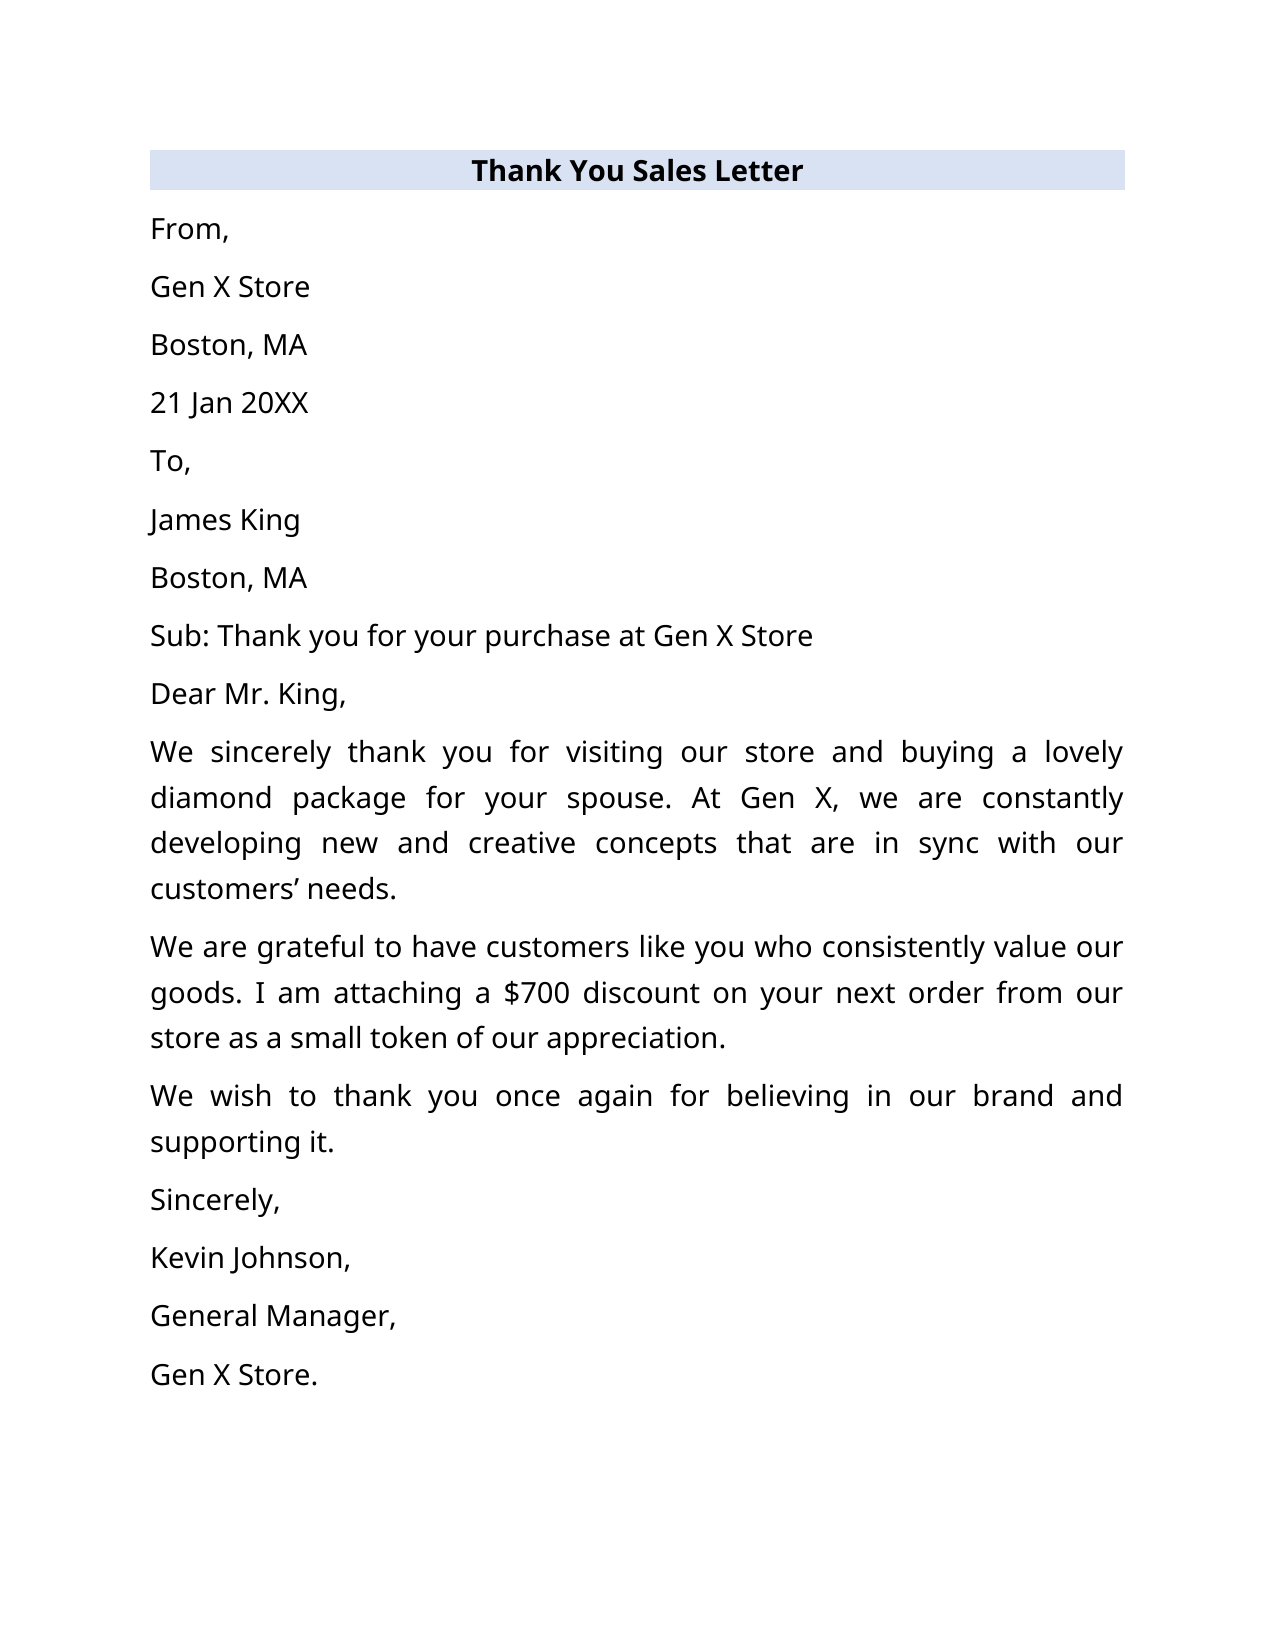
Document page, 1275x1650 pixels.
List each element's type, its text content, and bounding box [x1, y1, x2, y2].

text We sincerely thank you for visiting our store and buying a lovely diamond package for your spouse. At Gen X, we are constantly developing new and creative concepts that are in sync with our customers’ needs. [150, 731, 1125, 908]
text Gen X Store. [150, 1354, 1125, 1393]
text Boston, MA [150, 324, 1125, 364]
text Dear Mr. King, [150, 673, 1125, 713]
text We are grateful to have customers like you who consistently value our goods. I am attaching a $700 discount on your next order from our store as a small token of our appreciation. [150, 926, 1125, 1057]
text Sincerely, [150, 1179, 1125, 1219]
text Thank You Sales Letter [150, 150, 1125, 190]
text We wish to thank you once again for believing in our brand and supporting it. [150, 1076, 1125, 1161]
text Sub: Thank you for your purchase at Gen X Store [150, 615, 1125, 655]
text General Manager, [150, 1296, 1125, 1335]
text James King [150, 499, 1125, 538]
text 21 Jan 20XX [150, 382, 1125, 422]
text From, [150, 208, 1125, 248]
text Gen X Store [150, 266, 1125, 306]
text Boston, MA [150, 557, 1125, 597]
text To, [150, 441, 1125, 480]
text Kevin Johnson, [150, 1237, 1125, 1277]
